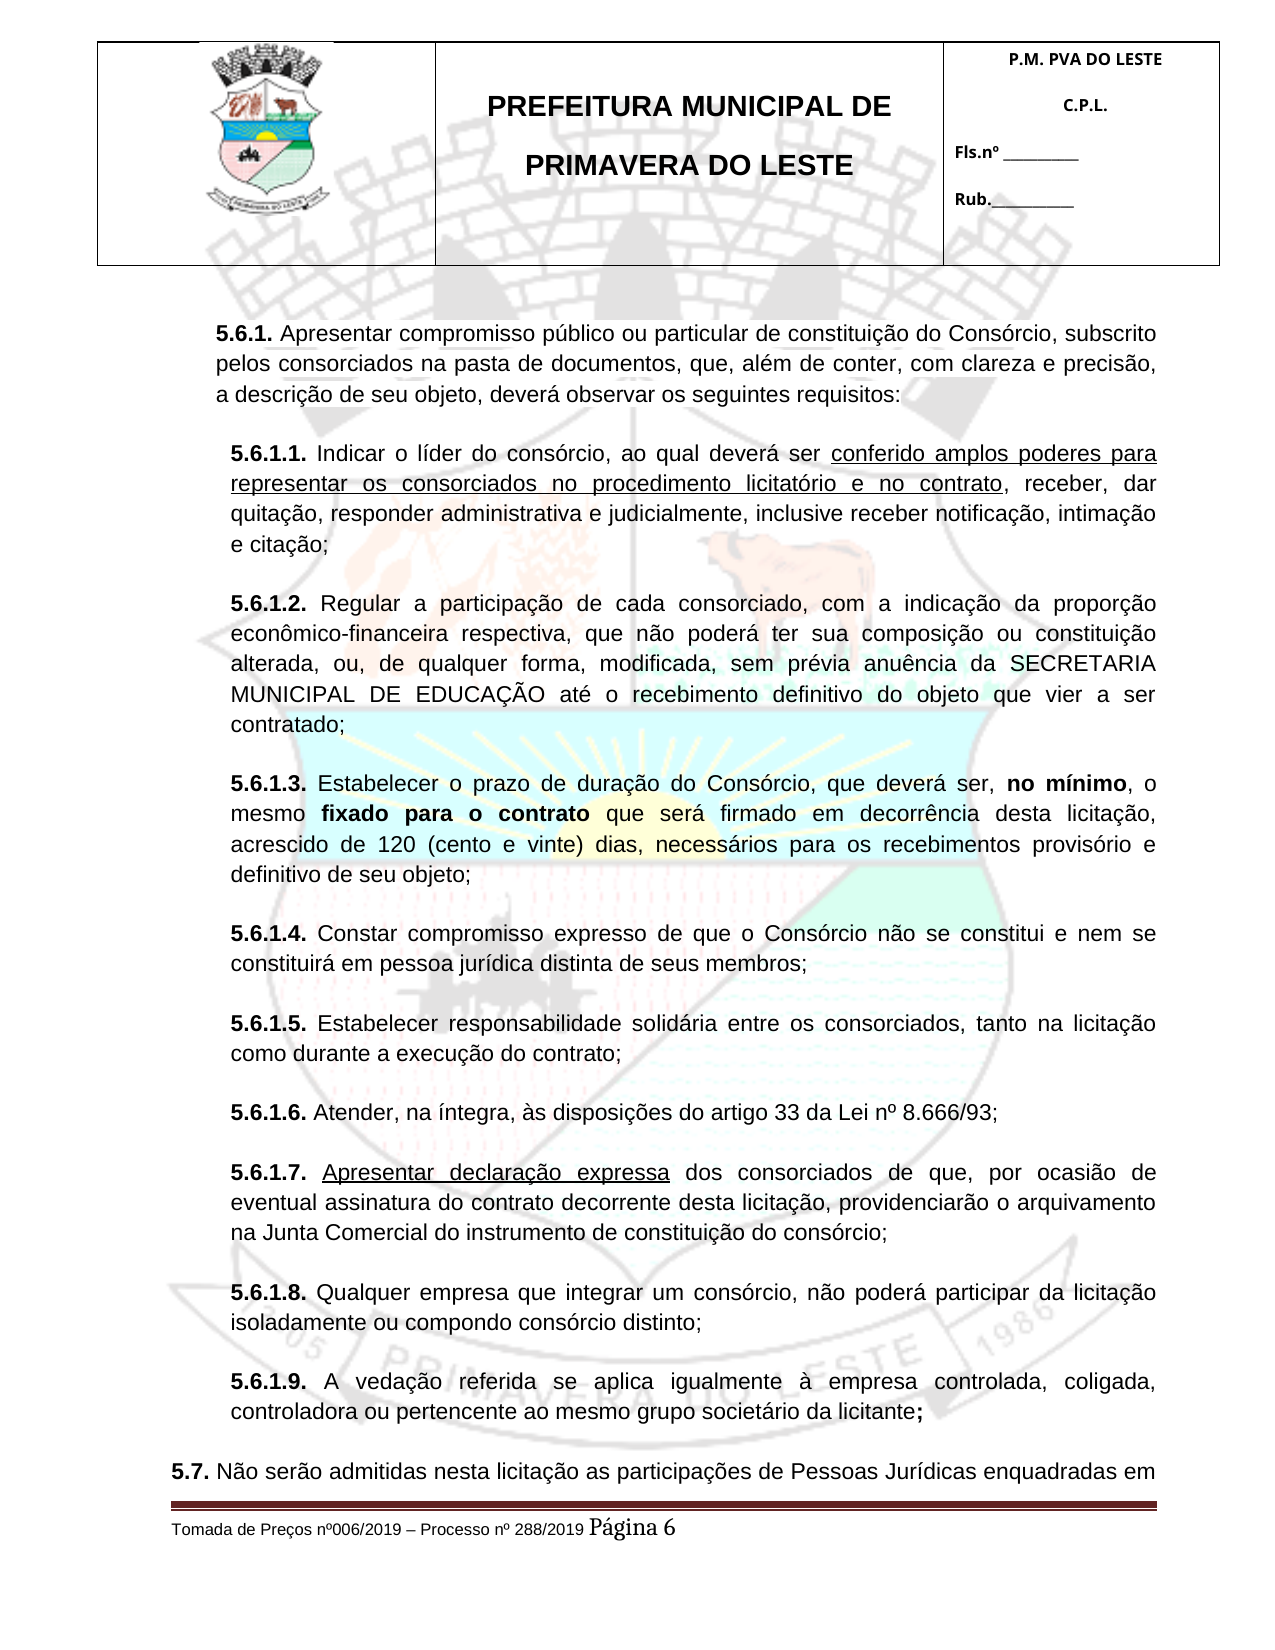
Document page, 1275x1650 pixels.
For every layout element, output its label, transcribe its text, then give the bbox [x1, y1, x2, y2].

picture [199, 42, 334, 216]
text 5.6.1.8. Qualquer empresa que integrar um consórcio, não poderá participar da licitação isoladamente ou compondo consórcio distinto; [230, 1278, 1157, 1335]
text 5.6.1.7. Apresentar declaração expressa dos consorciados de que, por ocasião de eventual assinatura do contrato decorrente desta licitação, providenciarão o arquivamento na Junta Comercial do instrumento de constituição do consórcio; [230, 1159, 1157, 1246]
text 5.6.1.4. Constar compromisso expresso de que o Consórcio não se constitui e nem se constituirá em pessoa jurídica distinta de seus membros; [230, 920, 1157, 977]
text 5.6.1.2. Regular a participação de cada consorciado, com a indicação da proporção econômico-financeira respectiva, que não poderá ter sua composição ou constituição alterada, ou, de qualquer forma, modificada, sem prévia anuência da SECRETARIA MUNICIPAL DE EDUCAÇÃO até o recebimento definitivo do objeto que vier a ser contratado; [230, 590, 1157, 737]
text 5.6.1.5. Estabelecer responsabilidade solidária entre os consorciados, tanto na licitação como durante a execução do contrato; [230, 1010, 1157, 1066]
text 5.6.1.6. Atender, na íntegra, às disposições do artigo 33 da Lei nº 8.666/93; [230, 1099, 1157, 1126]
text 5.6.1. Apresentar compromisso público ou particular de constituição do Consórcio, subscrito pelos consorciados na pasta de documentos, que, além de conter, com clareza e precisão, a descrição de seu objeto, deverá observar os seguintes requisitos: [216, 377, 1157, 407]
text 5.6.1.1. Indicar o líder do consórcio, ao qual deverá ser conferido amplos poderes para representar os consorciados no procedimento licitatório e no contrato, receber, dar quitação, responder administrativa e judicialmente, inclusive receber notificação, intimação e citação; [230, 440, 1157, 557]
text 5.6.1.3. Estabelecer o prazo de duração do Consórcio, que deverá ser, no mínimo, o mesmo fixado para o contrato que será firmado em decorrência desta licitação, acrescido de 120 (cento e vinte) dias, necessários para os recebimentos provisório e definitivo de seu objeto; [230, 770, 1157, 887]
text 5.6.1.9. A vedação referida se aplica igualmente à empresa controlada, coligada, controladora ou pertencente ao mesmo grupo societário da licitante; [230, 1368, 1157, 1425]
